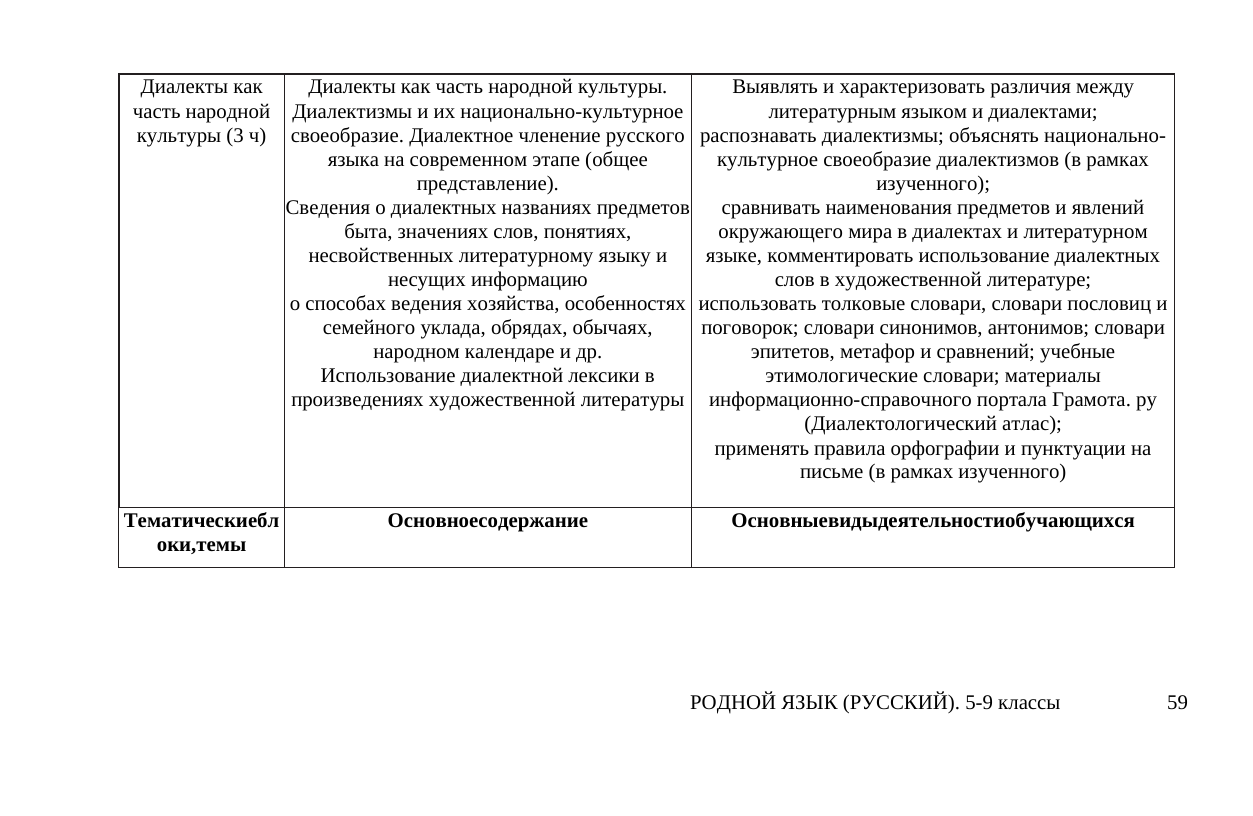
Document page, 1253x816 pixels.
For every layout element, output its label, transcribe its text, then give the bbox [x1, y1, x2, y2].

table_cell Диалекты как часть народной культуры. Диалектизмы и их национально-культурное своеобразие. Диалектное членение русского языка на современном этапе (общее представление). Сведения о диалектных названиях предметов быта, значениях слов, понятиях, несвойственных литературному языку и несущих информацию о способах ведения хозяйства, особенностях семейного уклада, обрядах, обычаях, народном календаре и др. Использование диалектной лексики в произведениях художественной литературы [285, 75, 691, 507]
table_cell Диалекты как часть народной культуры (3 ч) [120, 75, 284, 507]
table_cell Основныевидыдеятельностиобучающихся [692, 508, 1174, 567]
table_cell Выявлять и характеризовать различия между литературным языком и диалектами; распознавать диалектизмы; объяснять национально-культурное своеобразие диалектизмов (в рамках изученного); сравнивать наименования предметов и явлений окружающего мира в диалектах и литературном языке, комментировать использование диалектных слов в художественной литературе; использовать толковые словари, словари пословиц и поговорок; словари синонимов, антонимов; словари эпитетов, метафор и сравнений; учебные этимологические словари; материалы информационно-справочного портала Грамота. ру (Диалектологический атлас); применять правила орфографии и пунктуации на письме (в рамках изученного) [692, 75, 1174, 507]
table_cell Основноесодержание [285, 508, 691, 567]
table_cell Тематическиеблоки,темы [119, 508, 284, 567]
